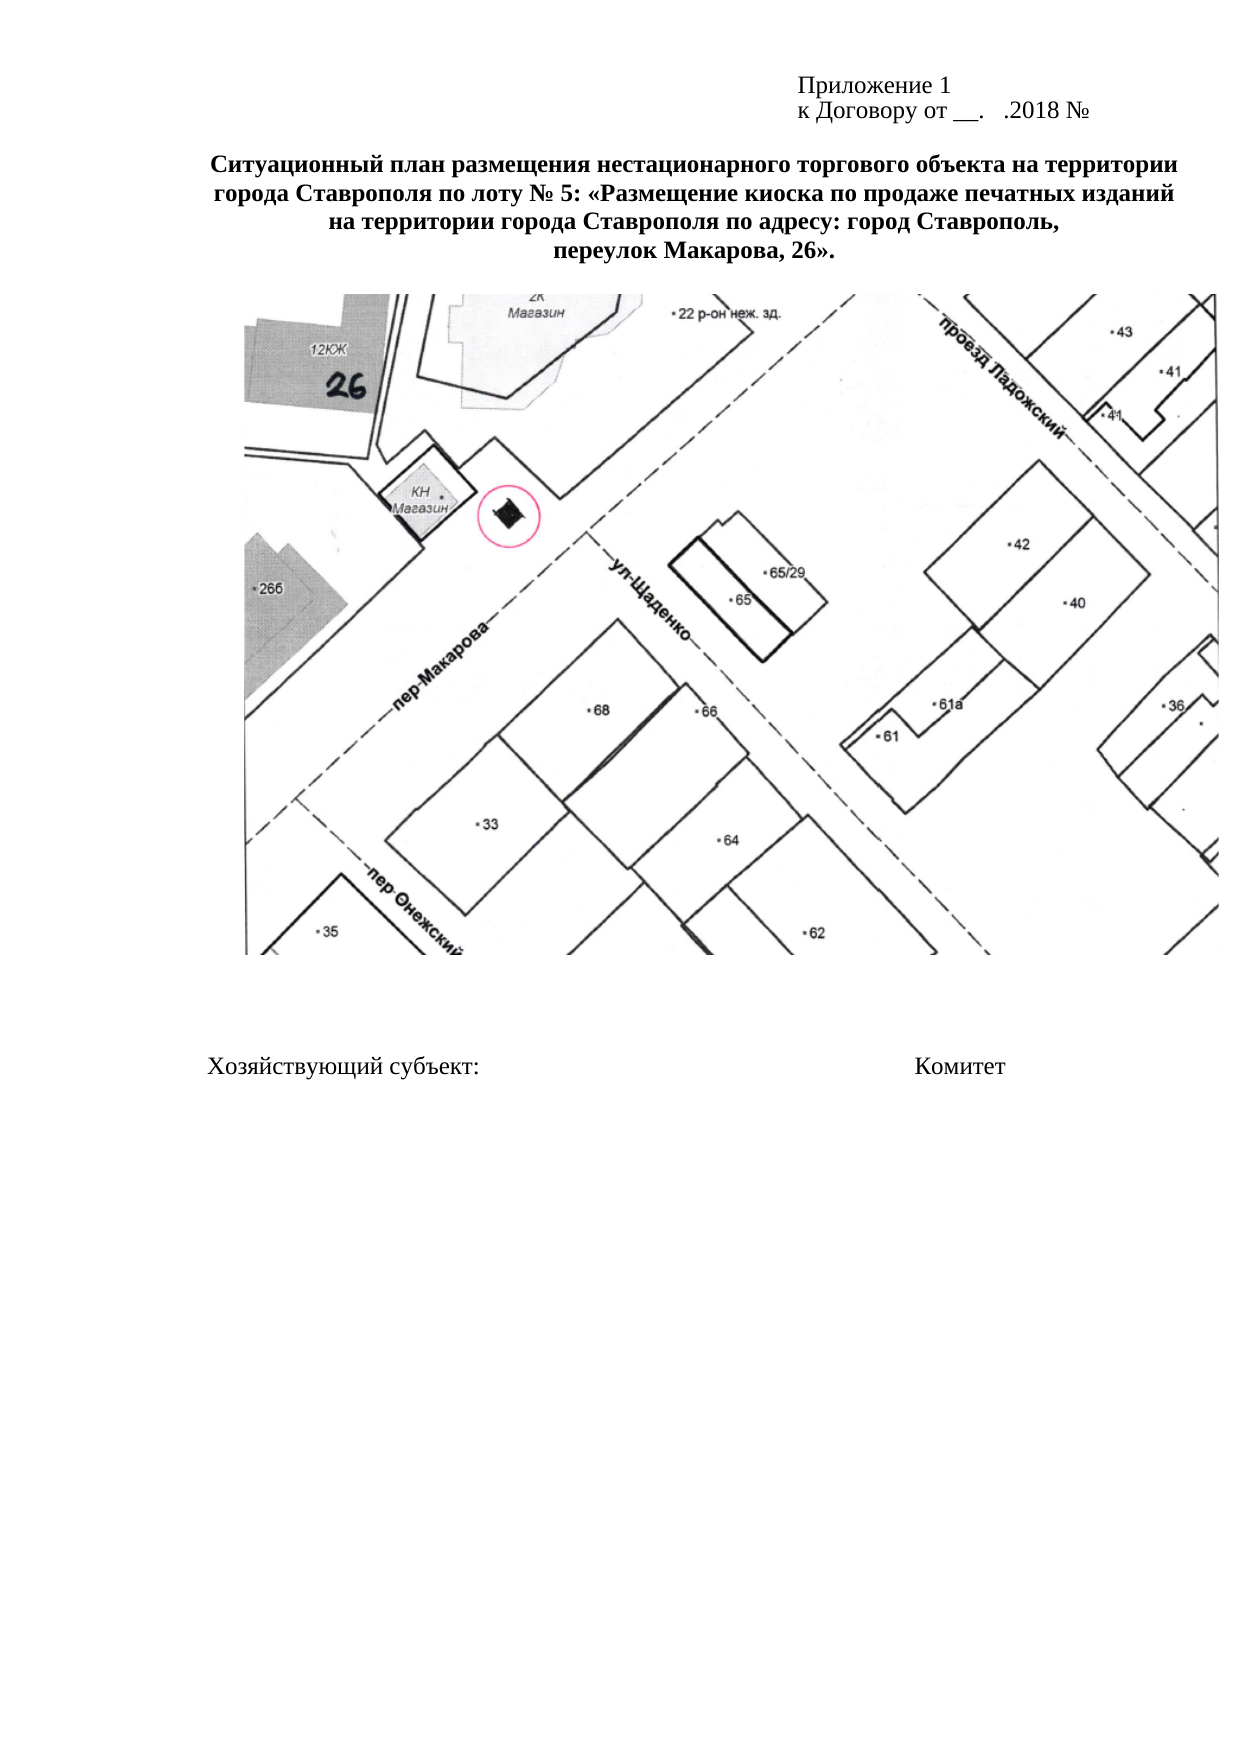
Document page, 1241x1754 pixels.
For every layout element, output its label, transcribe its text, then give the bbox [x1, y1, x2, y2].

text Ситуационный план размещения нестационарного торгового объекта на территории города Ставрополя по лоту № 5: «Размещение киоска по продаже печатных изданий на территории города Ставрополя по адресу: город Ставрополь, [207, 149, 1181, 235]
text переулок Макарова, 26». [207, 235, 1181, 264]
text Хозяйствующий субъект: Комитет [207, 1054, 1181, 1079]
text Приложение 1 [797, 74, 1181, 99]
picture [244, 294, 1219, 955]
text к Договору от __. .2018 № [797, 99, 1181, 124]
